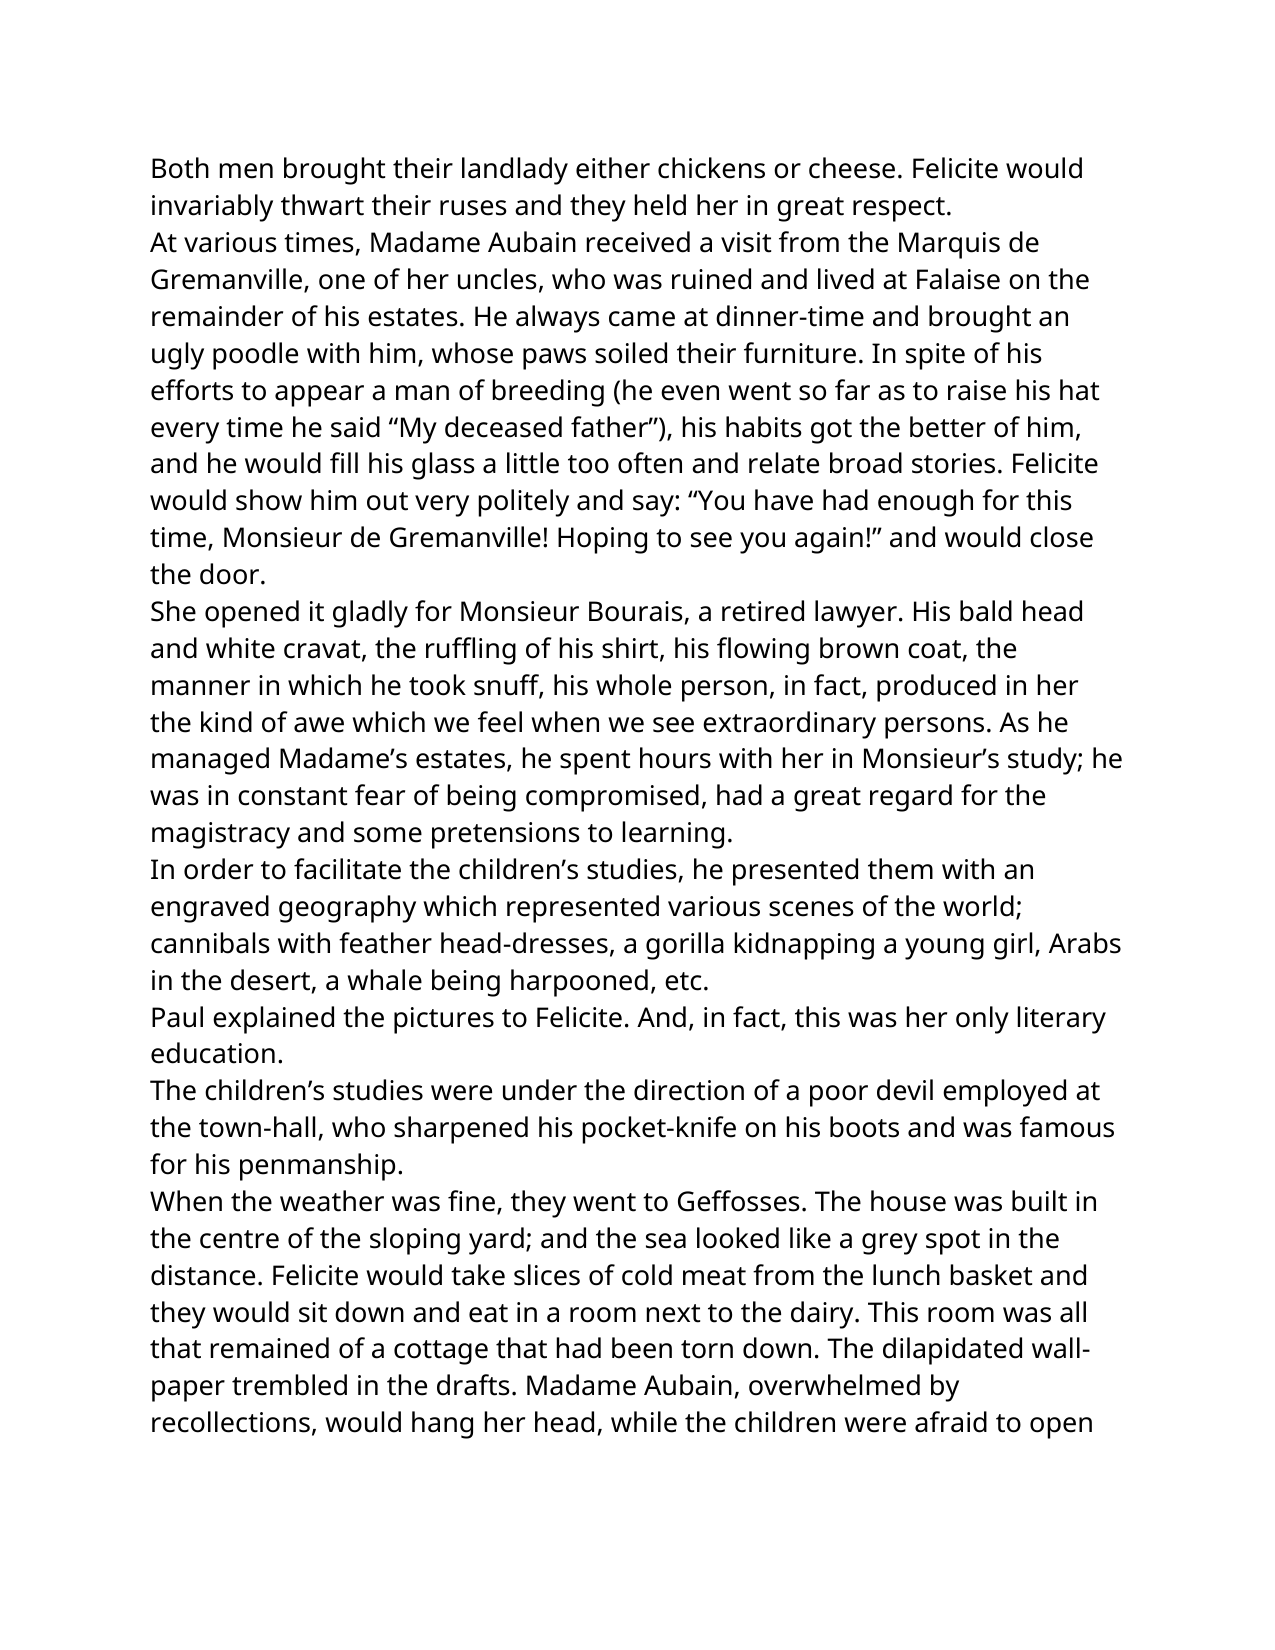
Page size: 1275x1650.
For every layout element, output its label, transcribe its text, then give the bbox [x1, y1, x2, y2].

text She opened it gladly for Monsieur Bourais, a retired lawyer. His bald head and white cravat, the ruffling of his shirt, his flowing brown coat, the manner in which he took snuff, his whole person, in fact, produced in her the kind of awe which we feel when we see extraordinary persons. As he managed Madame’s estates, he spent hours with her in Monsieur’s study; he was in constant fear of being compromised, had a great regard for the magistracy and some pretensions to learning. [150, 592, 1125, 851]
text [150, 1182, 1125, 1441]
text Paul explained the pictures to Felicite. And, in fact, this was her only literary education. [150, 998, 1125, 1072]
text At various times, Madame Aubain received a visit from the Marquis de Gremanville, one of her uncles, who was ruined and lived at Falaise on the remainder of his estates. He always came at dinner-time and brought an ugly poodle with him, whose paws soiled their furniture. In spite of his efforts to appear a man of breeding (he even went so far as to raise his hat every time he said “My deceased father”), his habits got the better of him, and he would fill his glass a little too often and relate broad stories. Felicite would show him out very politely and say: “You have had enough for this time, Monsieur de Gremanville! Hoping to see you again!” and would close the door. [150, 224, 1125, 592]
text In order to facilitate the children’s studies, he presented them with an engraved geography which represented various scenes of the world; cannibals with feather head-dresses, a gorilla kidnapping a young girl, Arabs in the desert, a whale being harpooned, etc. [150, 851, 1125, 998]
text Both men brought their landlady either chickens or cheese. Felicite would invariably thwart their ruses and they held her in great respect. [150, 150, 1125, 224]
text The children’s studies were under the direction of a poor devil employed at the town-hall, who sharpened his pocket-knife on his boots and was famous for his penmanship. [150, 1072, 1125, 1182]
